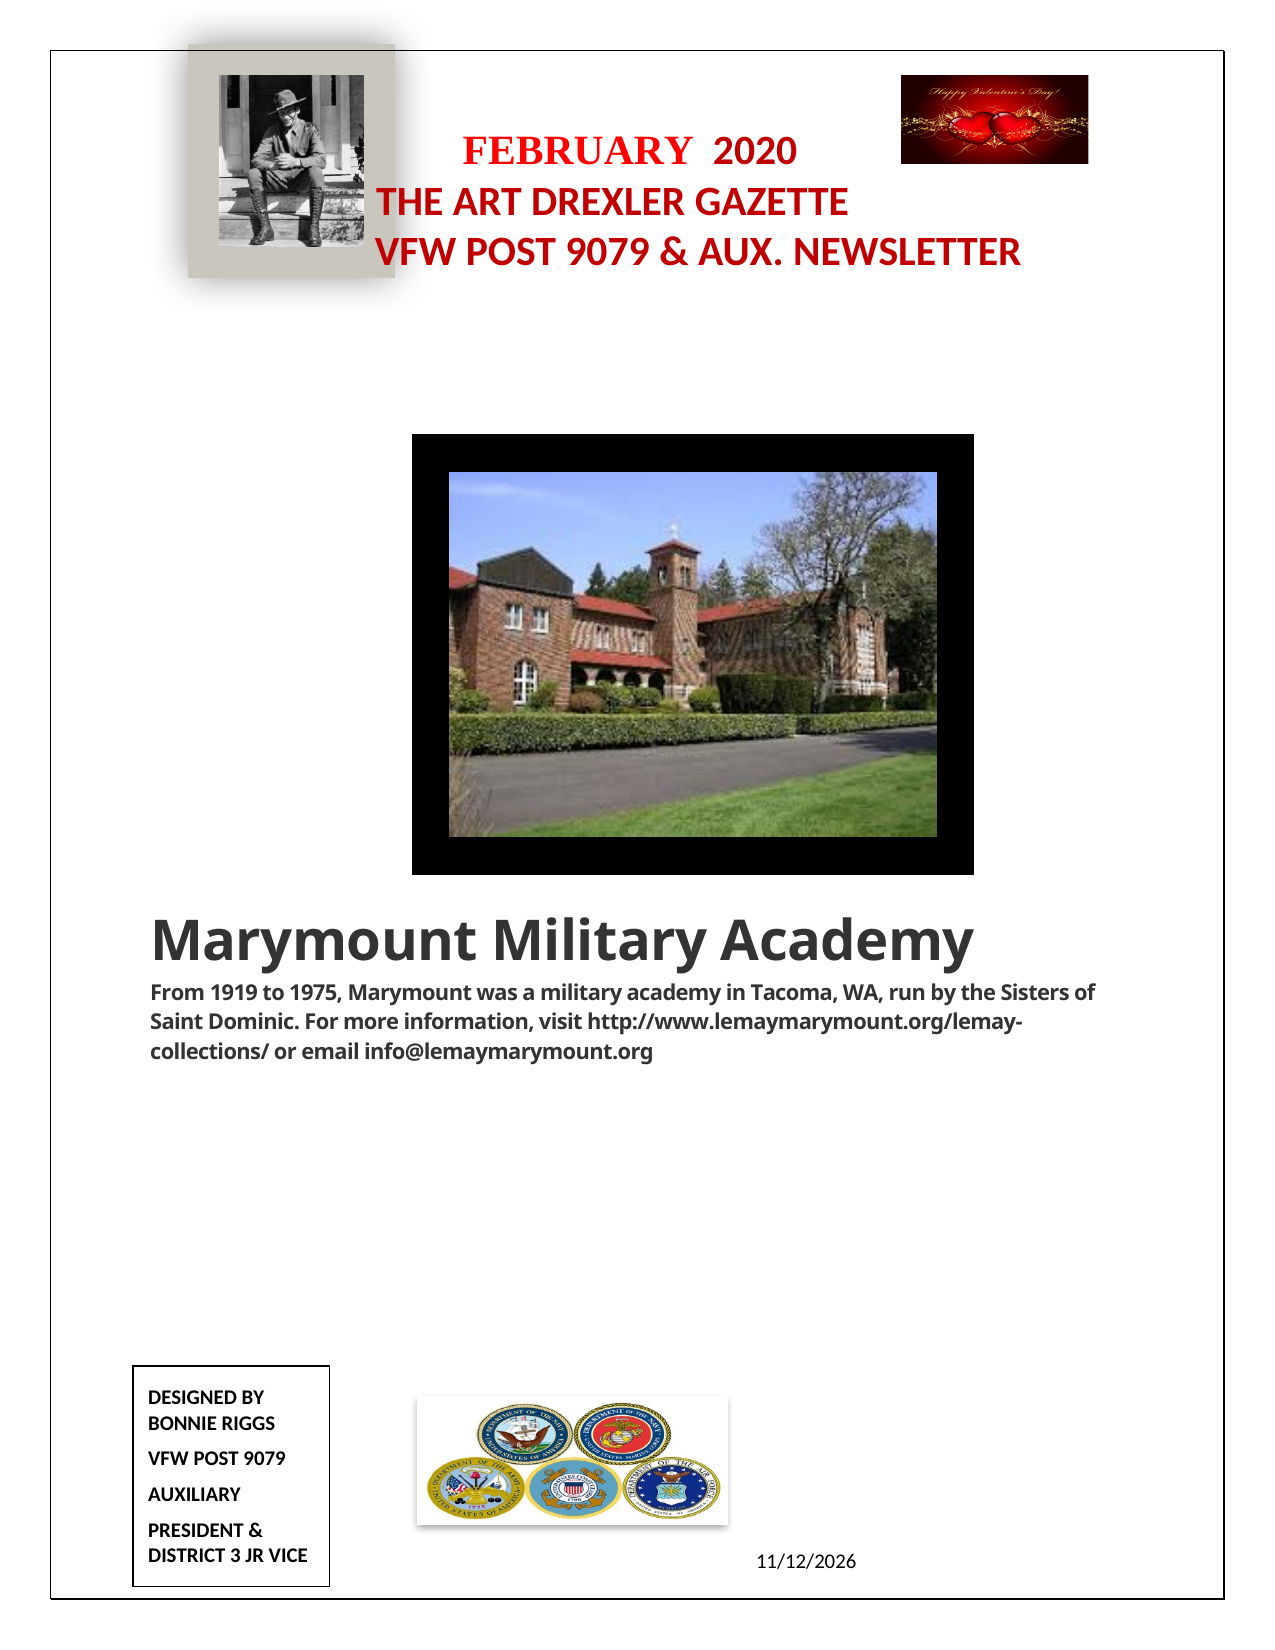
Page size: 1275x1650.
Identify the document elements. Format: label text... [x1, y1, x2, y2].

picture [901, 75, 1089, 164]
picture [417, 1396, 728, 1525]
text Marymount Military Academy [150, 900, 1124, 976]
picture [219, 75, 364, 247]
picture [449, 472, 937, 837]
text From 1919 to 1975, Marymount was a military academy in Tacoma, WA, run by the Sisters of Saint Dominic. For more information, visit http://www.lemaymarymount.org/lemay-collections/ or email info@lemaymarymount.org [150, 976, 1124, 1066]
